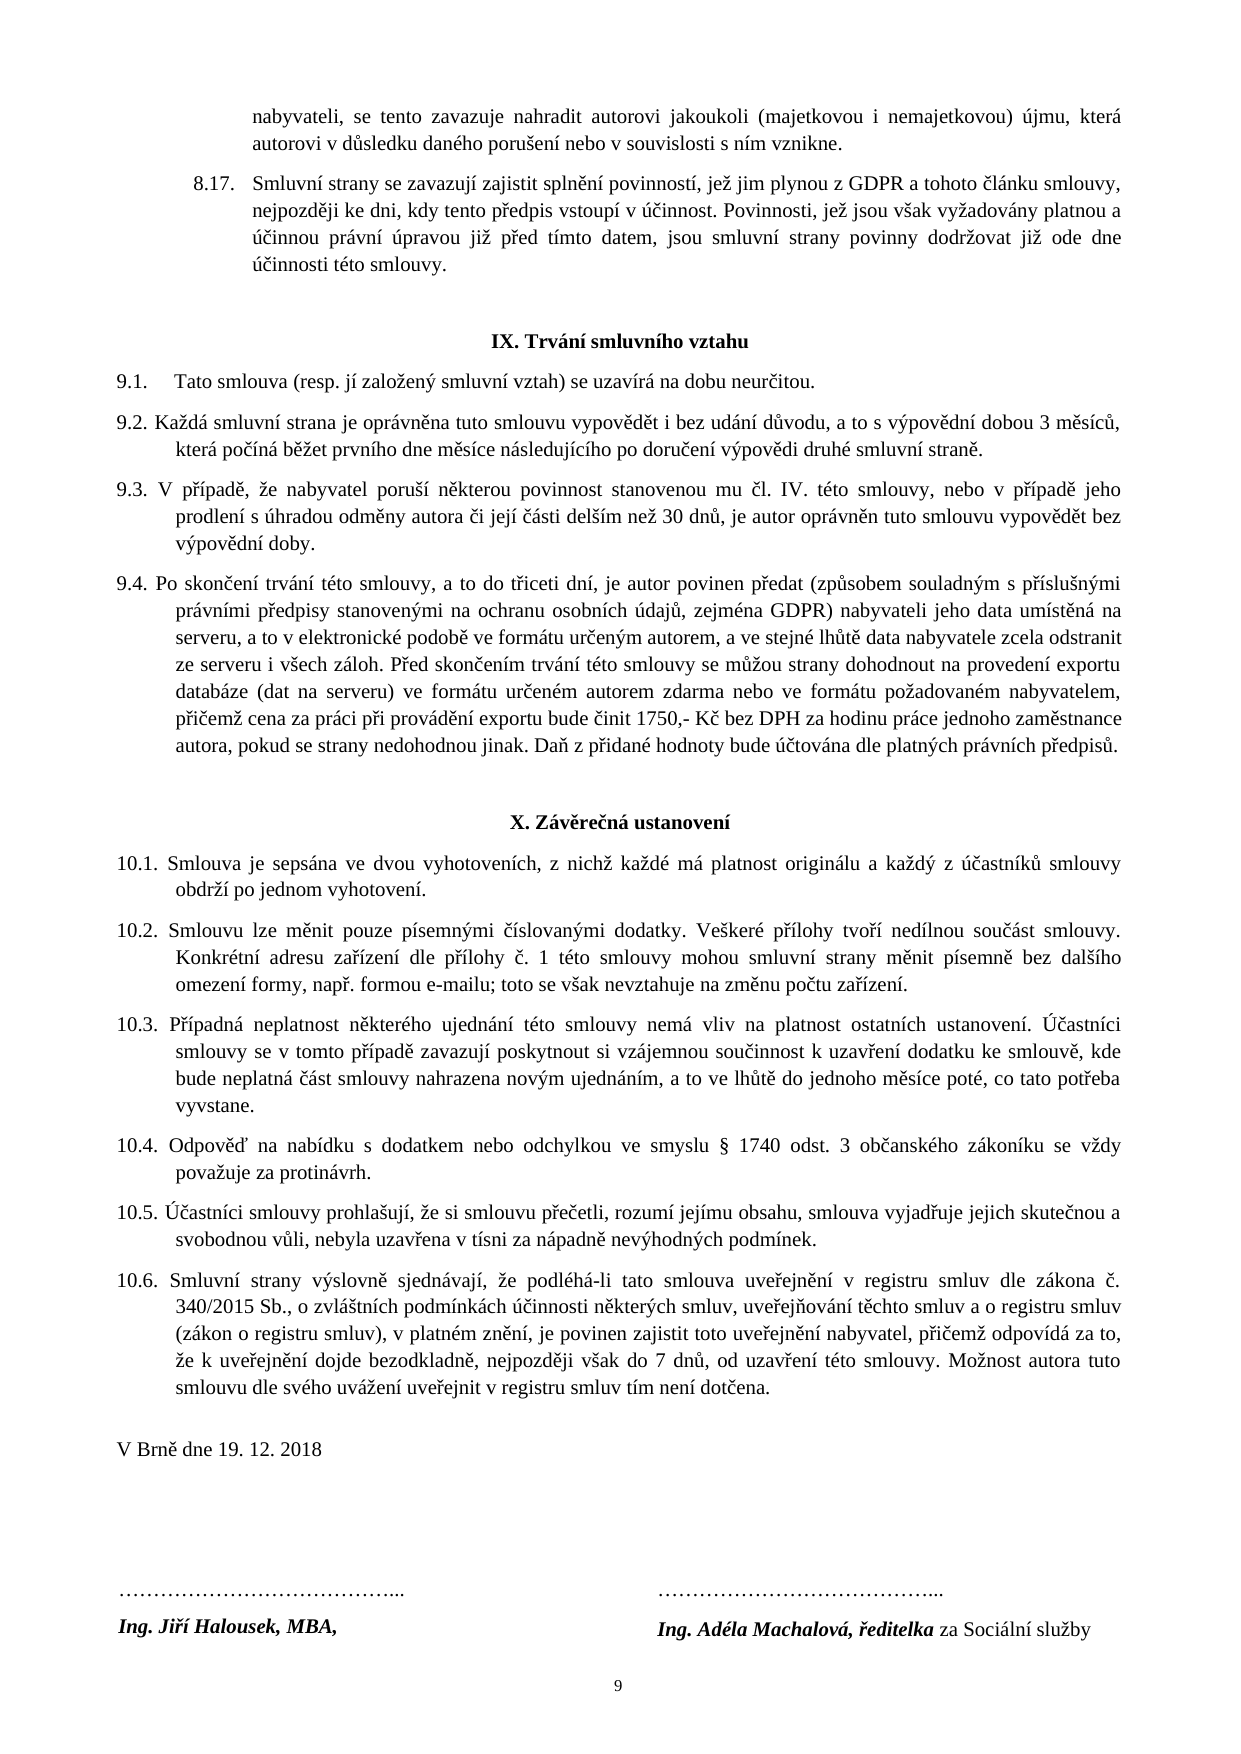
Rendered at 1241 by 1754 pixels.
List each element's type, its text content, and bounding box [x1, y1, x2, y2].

text V Brně dne 19. 12. 2018 [116, 1437, 1122, 1461]
subtitle IX. Trvání smluvního vztahu [118, 329, 1122, 353]
text 9.3. V případě, že nabyvatel poruší některou povinnost stanovenou mu čl. IV. této smlouvy, nebo v případě jeho prodlení s úhradou odměny autora či její části delším než 30 dnů, je autor oprávněn tuto smlouvu vypovědět bez výpovědní doby. [116, 477, 1122, 555]
text 9.2. Každá smluvní strana je oprávněna tuto smlouvu vypovědět i bez udání důvodu, a to s výpovědní dobou 3 měsíců, která počíná běžet prvního dne měsíce následujícího po doručení výpovědi druhé smluvní straně. [116, 410, 1122, 461]
list Smluvní strany se zavazují zajistit splnění povinností, jež jim plynou z GDPR a tohoto článku smlouvy, nejpozději ke dni, kdy tento předpis vstoupí v účinnost. Povinnosti, jež jsou však vyžadovány platnou a účinnou právní úpravou již před tímto datem, jsou smluvní strany povinny dodržovat již ode dne účinnosti této smlouvy. [193, 171, 1122, 276]
text 10.2. Smlouvu lze měnit pouze písemnými číslovanými dodatky. Veškeré přílohy tvoří nedílnou součást smlouvy. Konkrétní adresu zařízení dle přílohy č. 1 této smlouvy mohou smluvní strany měnit písemně bez dalšího omezení formy, např. formou e-mailu; toto se však nevztahuje na změnu počtu zařízení. [116, 918, 1122, 996]
text 10.3. Případná neplatnost některého ujednání této smlouvy nemá vliv na platnost ostatních ustanovení. Účastníci smlouvy se v tomto případě zavazují poskytnout si vzájemnou součinnost k uzavření dodatku ke smlouvě, kde bude neplatná část smlouvy nahrazena novým ujednáním, a to ve lhůtě do jednoho měsíce poté, co tato potřeba vyvstane. [116, 1012, 1122, 1117]
subtitle X. Závěrečná ustanovení [118, 810, 1121, 834]
text 9.4. Po skončení trvání této smlouvy, a to do třiceti dní, je autor povinen předat (způsobem souladným s příslušnými právními předpisy stanovenými na ochranu osobních údajů, zejména GDPR) nabyvateli jeho data umístěná na serveru, a to v elektronické podobě ve formátu určeným autorem, a ve stejné lhůtě data nabyvatele zcela odstranit ze serveru i všech záloh. Před skončením trvání této smlouvy se můžou strany dohodnout na provedení exportu databáze (dat na serveru) ve formátu určeném autorem zdarma nebo ve formátu požadovaném nabyvatelem, přičemž cena za práci při provádění exportu bude činit 1750,- Kč bez DPH za hodinu práce jednoho zaměstnance autora, pokud se strany nedohodnou jinak. Daň z přidané hodnoty bude účtována dle platných právních předpisů. [116, 571, 1122, 757]
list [193, 104, 1122, 155]
text 10.6. Smluvní strany výslovně sjednávají, že podléhá-li tato smlouva uveřejnění v registru smluv dle zákona č. 340/2015 Sb., o zvláštních podmínkách účinnosti některých smluv, uveřejňování těchto smluv a o registru smluv (zákon o registru smluv), v platném znění, je povinen zajistit toto uveřejnění nabyvatel, přičemž odpovídá za to, že k uveřejnění dojde bezodkladně, nejpozději však do 7 dnů, od uzavření této smlouvy. Možnost autora tuto smlouvu dle svého uvážení uveřejnit v registru smluv tím není dotčena. [116, 1267, 1122, 1399]
text 10.4. Odpověď na nabídku s dodatkem nebo odchylkou ve smyslu § 1740 odst. 3 občanského zákoníku se vždy považuje za protinávrh. [116, 1133, 1122, 1184]
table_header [118, 1573, 657, 1647]
text 9.1. Tato smlouva (resp. jí založený smluvní vztah) se uzavírá na dobu neurčitou. [116, 369, 1122, 393]
text 10.1. Smlouva je sepsána ve dvou vyhotoveních, z nichž každé má platnost originálu a každý z účastníků smlouvy obdrží po jednom vyhotovení. [116, 850, 1122, 901]
text 10.5. Účastníci smlouvy prohlašují, že si smlouvu přečetli, rozumí jejímu obsahu, smlouva vyjadřuje jejich skutečnou a svobodnou vůli, nebyla uzavřena v tísni za nápadně nevýhodných podmínek. [116, 1200, 1122, 1251]
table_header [657, 1573, 1127, 1647]
